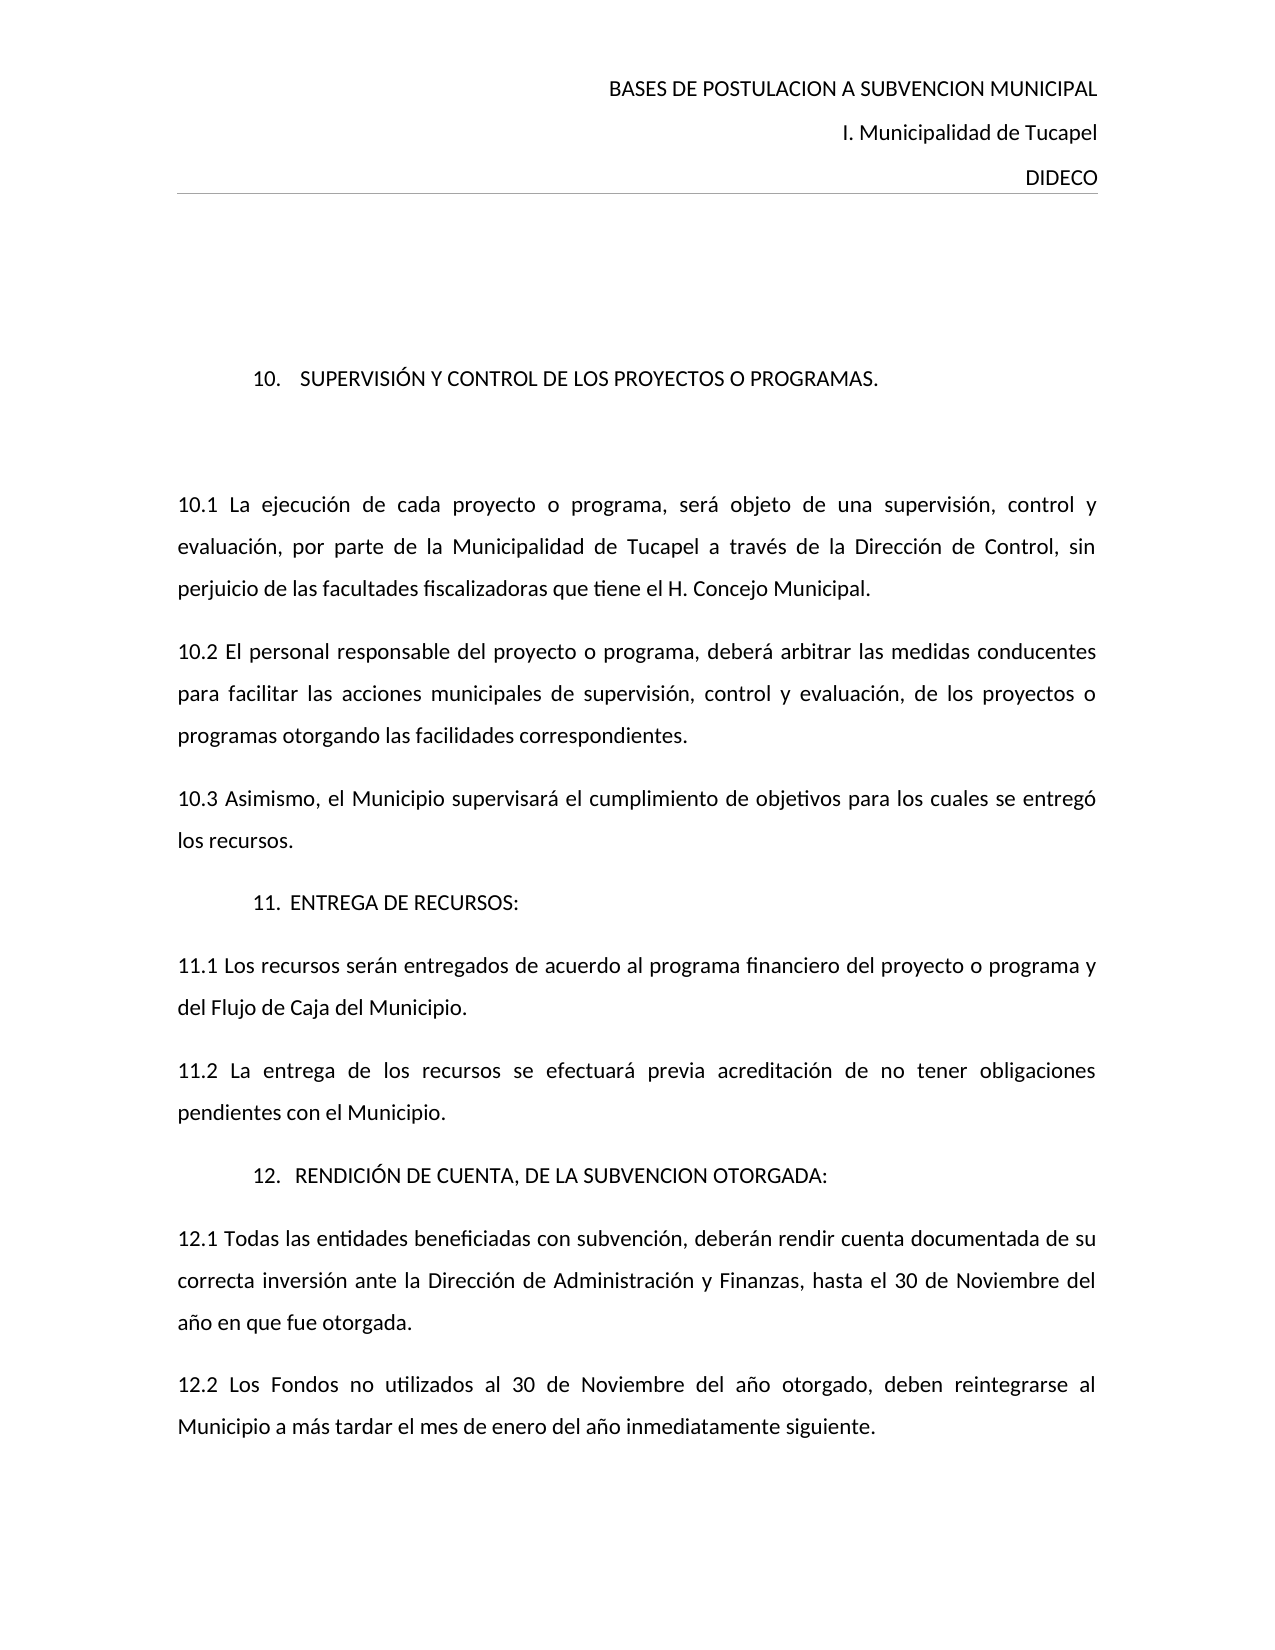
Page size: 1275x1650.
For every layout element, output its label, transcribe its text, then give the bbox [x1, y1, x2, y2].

text 10.2 El personal responsable del proyecto o programa, deberá arbitrar las medidas conducentes para facilitar las acciones municipales de supervisión, control y evaluación, de los proyectos o programas otorgando las facilidades correspondientes. [177, 637, 1098, 749]
list RENDICIÓN DE CUENTA, DE LA SUBVENCION OTORGADA: [252, 1161, 1098, 1189]
text 11.1 Los recursos serán entregados de acuerdo al programa financiero del proyecto o programa y del Flujo de Caja del Municipio. [177, 951, 1098, 1021]
list SUPERVISIÓN Y CONTROL DE LOS PROYECTOS O PROGRAMAS. [252, 364, 1098, 393]
text 10.3 Asimismo, el Municipio supervisará el cumplimiento de objetivos para los cuales se entregó los recursos. [177, 784, 1098, 854]
text 11.2 La entrega de los recursos se efectuará previa acreditación de no tener obligaciones pendientes con el Municipio. [177, 1056, 1098, 1126]
text 12.1 Todas las entidades beneficiadas con subvención, deberán rendir cuenta documentada de su correcta inversión ante la Dirección de Administración y Finanzas, hasta el 30 de Noviembre del año en que fue otorgada. [177, 1224, 1098, 1336]
list ENTREGA DE RECURSOS: [252, 888, 1098, 917]
text 10.1 La ejecución de cada proyecto o programa, será objeto de una supervisión, control y evaluación, por parte de la Municipalidad de Tucapel a través de la Dirección de Control, sin perjuicio de las facultades fiscalizadoras que tiene el H. Concejo Municipal. [177, 490, 1098, 602]
text 12.2 Los Fondos no utilizados al 30 de Noviembre del año otorgado, deben reintegrarse al Municipio a más tardar el mes de enero del año inmediatamente siguiente. [177, 1371, 1098, 1441]
